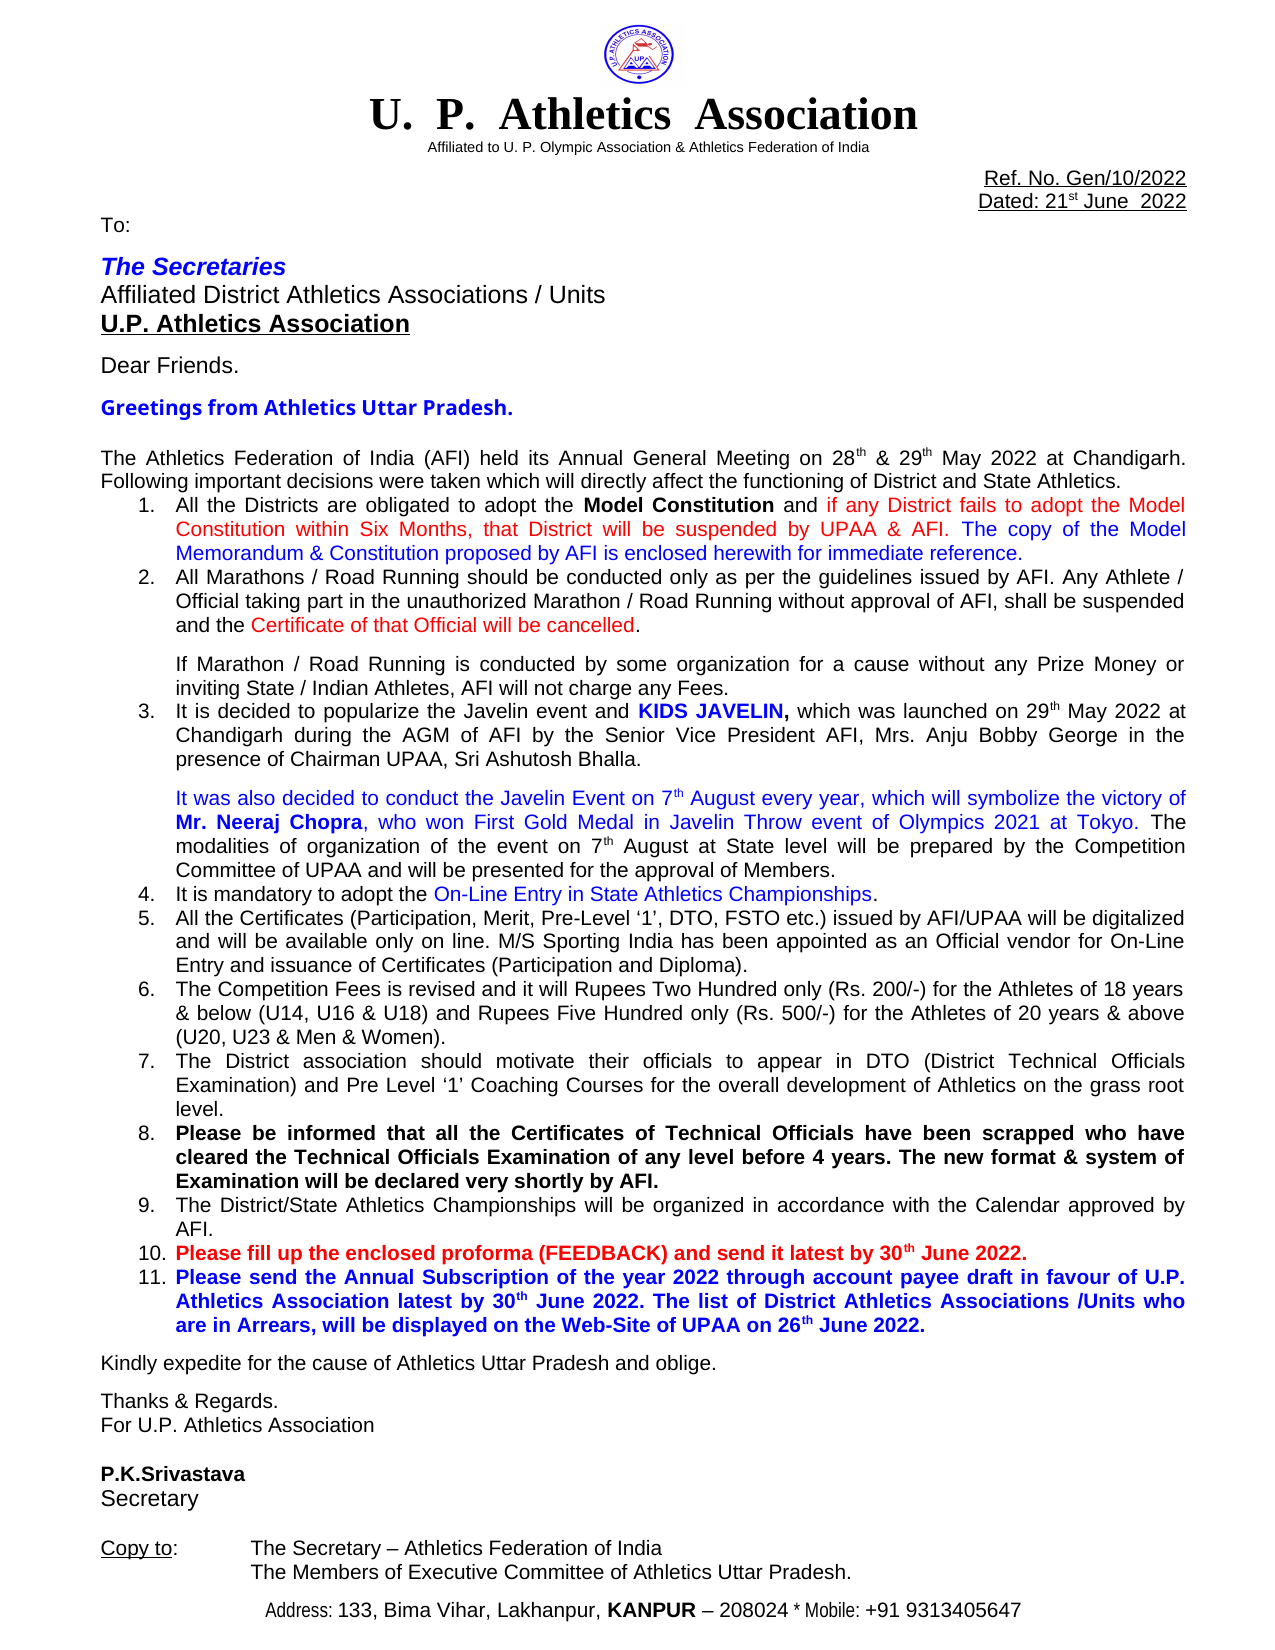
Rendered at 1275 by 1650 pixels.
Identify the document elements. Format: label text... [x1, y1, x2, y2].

list It is decided to popularize the Javelin event and KIDS JAVELIN, which was launched on 29th May 2022 at Chandigarh during the AGM of AFI by the Senior Vice President AFI, Mrs. Anju Bobby George in the presence of Chairman UPAA, Sri Ashutosh Bhalla. [138, 699, 1186, 771]
text Affiliated to U. P. Olympic Association & Athletics Federation of India [100, 139, 1186, 156]
text Ref. No. Gen/10/2022 [100, 165, 1186, 189]
list It was also decided to conduct the Javelin Event on 7th August every year, which will symbolize the victory of Mr. Neeraj Chopra, who won First Gold Medal in Javelin Throw event of Olympics 2021 at Tokyo. The modalities of organization of the event on 7th August at State level will be prepared by the Competition Committee of UPAA and will be presented for the approval of Members. [175, 786, 1186, 881]
text Greetings from Athletics Uttar Pradesh. [100, 393, 1186, 421]
list Please fill up the enclosed proforma (FEEDBACK) and send it latest by 30th June 2022. [138, 1241, 1186, 1265]
text Copy to: The Secretary – Athletics Federation of India [100, 1536, 1186, 1560]
text The Members of Executive Committee of Athletics Uttar Pradesh. [175, 1560, 1186, 1584]
list If Marathon / Road Running is conducted by some organization for a cause without any Prize Money or inviting State / Indian Athletes, AFI will not charge any Fees. [175, 651, 1186, 699]
text For U.P. Athletics Association [100, 1413, 1186, 1437]
list The District/State Athletics Championships will be organized in accordance with the Calendar approved by AFI. [138, 1193, 1186, 1241]
text Thanks & Regards. [100, 1389, 1186, 1413]
text U.P. Athletics Association [100, 309, 1186, 338]
text Dated: 21st June 2022 [100, 189, 1186, 213]
list The District association should motivate their officials to appear in DTO (District Technical Officials Examination) and Pre Level ‘1’ Coaching Courses for the overall development of Athletics on the grass root level. [138, 1049, 1186, 1121]
text The Secretaries [100, 252, 1186, 280]
list Please be informed that all the Certificates of Technical Officials have been scrapped who have cleared the Technical Officials Examination of any level before 4 years. The new format & system of Examination will be declared very shortly by AFI. [138, 1121, 1186, 1193]
text Address: 133, Bima Vihar, Lakhanpur, KANPUR – 208024 * Mobile: +91 9313405647 [100, 1598, 1186, 1622]
text Secretary [100, 1485, 1186, 1512]
list All the Districts are obligated to adopt the Model Constitution and if any District fails to adopt the Model Constitution within Six Months, that District will be suspended by UPAA & AFI. The copy of the Model Memorandum & Constitution proposed by AFI is enclosed herewith for immediate reference. [138, 493, 1186, 565]
text U. P. Athletics Association [100, 86, 1186, 139]
text Affiliated District Athletics Associations / Units [100, 280, 1186, 309]
list The Competition Fees is revised and it will Rupees Two Hundred only (Rs. 200/-) for the Athletes of 18 years & below (U14, U16 & U18) and Rupees Five Hundred only (Rs. 500/-) for the Athletes of 20 years & above (U20, U23 & Men & Women). [138, 977, 1186, 1049]
list It is mandatory to adopt the On-Line Entry in State Athletics Championships. [138, 881, 1186, 905]
list All Marathons / Road Running should be conducted only as per the guidelines issued by AFI. Any Athlete / Official taking part in the unauthorized Marathon / Road Running without approval of AFI, shall be suspended and the Certificate of that Official will be cancelled. [138, 565, 1186, 637]
list All the Certificates (Participation, Merit, Pre-Level ‘1’, DTO, FSTO etc.) issued by AFI/UPAA will be digitalized and will be available only on line. M/S Sporting India has been appointed as an Official vendor for On-Line Entry and issuance of Certificates (Participation and Diploma). [138, 905, 1186, 977]
text To: [100, 213, 1186, 237]
list Please send the Annual Subscription of the year 2022 through account payee draft in favour of U.P. Athletics Association latest by 30th June 2022. The list of District Athletics Associations /Units who are in Arrears, will be displayed on the Web-Site of UPAA on 26th June 2022. [138, 1265, 1186, 1337]
text P.K.Srivastava [100, 1461, 1186, 1485]
text Kindly expedite for the cause of Athletics Uttar Pradesh and oblige. [100, 1351, 1186, 1375]
text The Athletics Federation of India (AFI) held its Annual General Meeting on 28th & 29th May 2022 at Chandigarh. Following important decisions were taken which will directly affect the functioning of District and State Athletics. [100, 445, 1186, 493]
text Dear Friends. [100, 352, 1186, 379]
